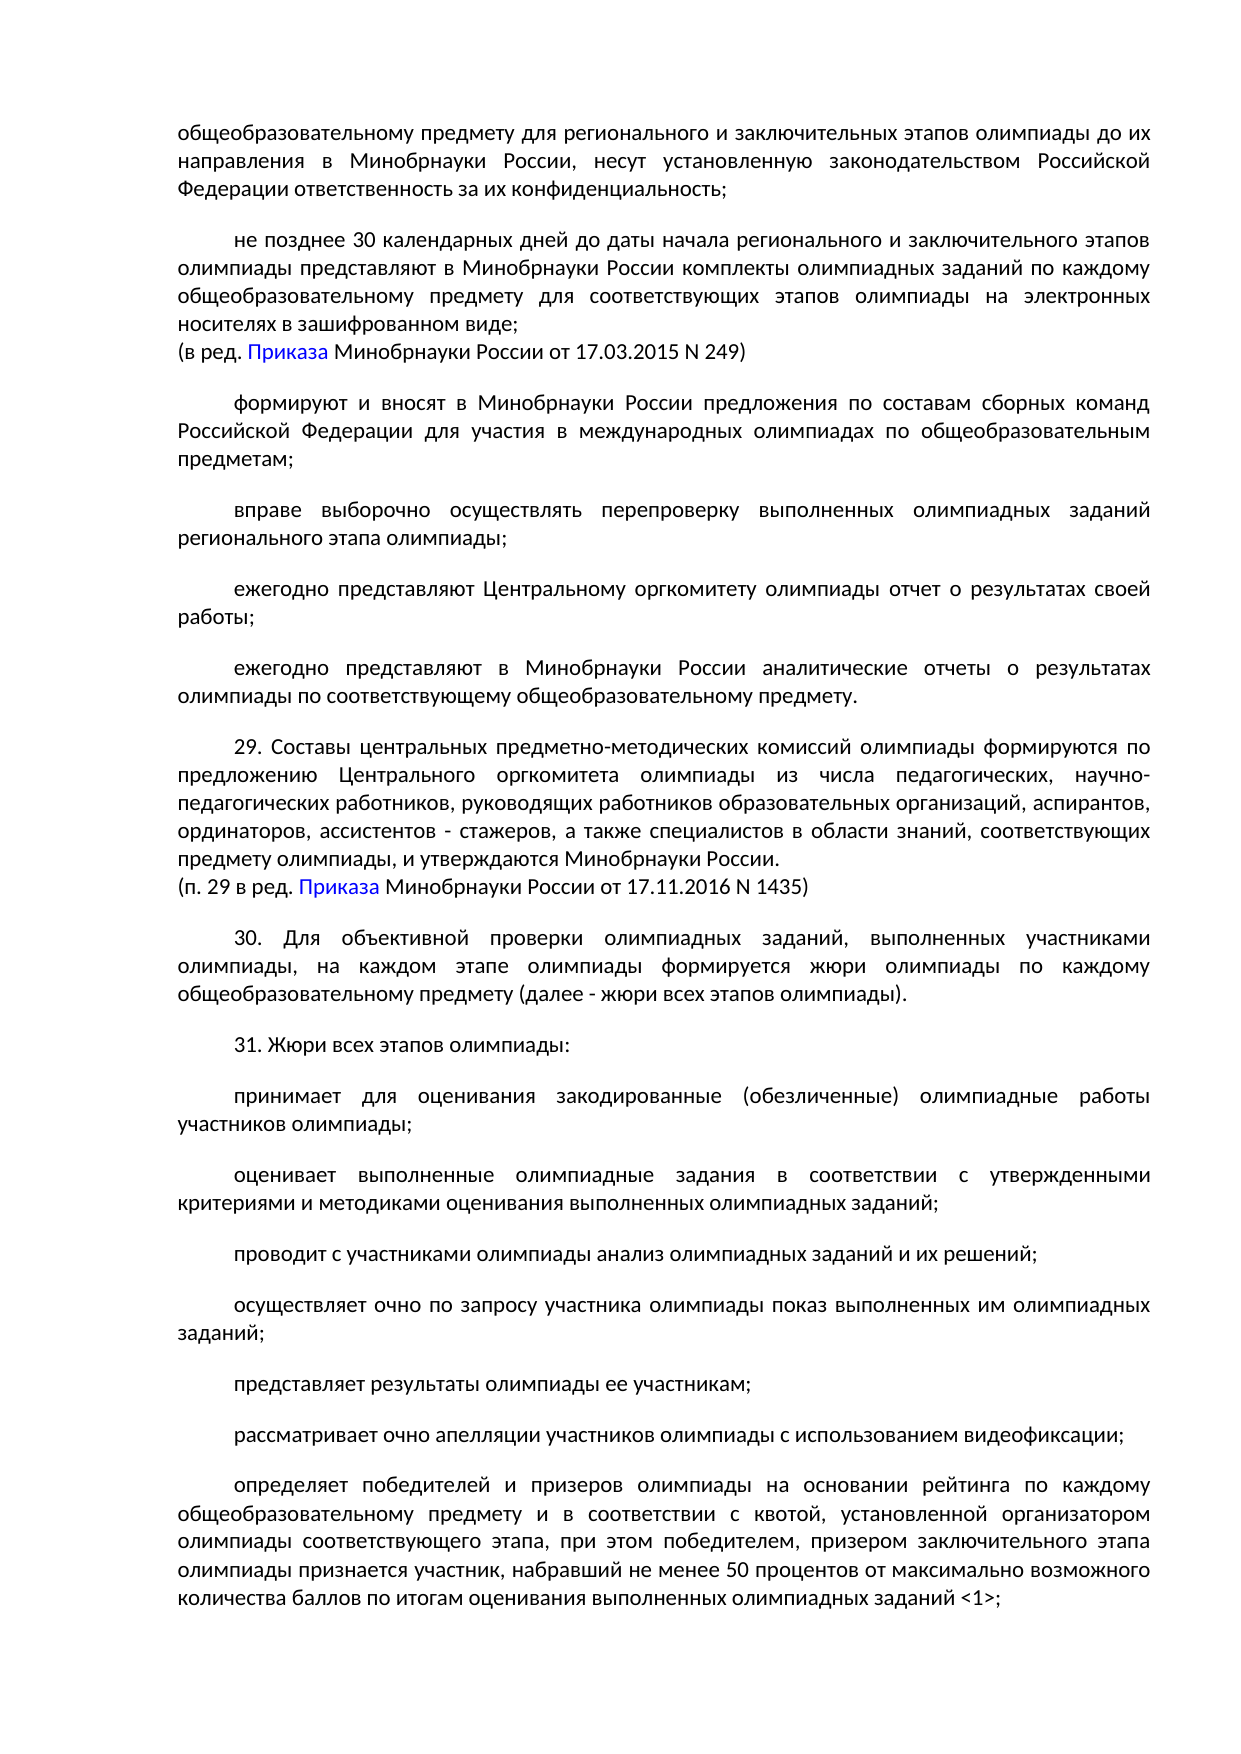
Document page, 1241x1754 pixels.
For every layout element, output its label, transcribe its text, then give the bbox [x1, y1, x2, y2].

text 30. Для объективной проверки олимпиадных заданий, выполненных участниками олимпиады, на каждом этапе олимпиады формируется жюри олимпиады по каждому общеобразовательному предмету (далее - жюри всех этапов олимпиады). [177, 923, 1152, 1007]
text формируют и вносят в Минобрнауки России предложения по составам сборных команд Российской Федерации для участия в международных олимпиадах по общеобразовательным предметам; [177, 388, 1152, 472]
text (п. 29 в ред. Приказа Минобрнауки России от 17.11.2016 N 1435) [177, 872, 1152, 900]
text ежегодно представляют в Минобрнауки России аналитические отчеты о результатах олимпиады по соответствующему общеобразовательному предмету. [177, 653, 1152, 709]
text 29. Составы центральных предметно-методических комиссий олимпиады формируются по предложению Центрального оргкомитета олимпиады из числа педагогических, научно-педагогических работников, руководящих работников образовательных организаций, аспирантов, ординаторов, ассистентов - стажеров, а также специалистов в области знаний, соответствующих предмету олимпиады, и утверждаются Минобрнауки России. [177, 732, 1152, 872]
text не позднее 30 календарных дней до даты начала регионального и заключительного этапов олимпиады представляют в Минобрнауки России комплекты олимпиадных заданий по каждому общеобразовательному предмету для соответствующих этапов олимпиады на электронных носителях в зашифрованном виде; [177, 225, 1152, 337]
text ежегодно представляют Центральному оргкомитету олимпиады отчет о результатах своей работы; [177, 574, 1152, 630]
text представляет результаты олимпиады ее участникам; [177, 1369, 1152, 1397]
text проводит с участниками олимпиады анализ олимпиадных заданий и их решений; [177, 1239, 1152, 1267]
text (в ред. Приказа Минобрнауки России от 17.03.2015 N 249) [177, 337, 1152, 365]
text 31. Жюри всех этапов олимпиады: [177, 1030, 1152, 1058]
text вправе выборочно осуществлять перепроверку выполненных олимпиадных заданий регионального этапа олимпиады; [177, 495, 1152, 551]
text осуществляет очно по запросу участника олимпиады показ выполненных им олимпиадных заданий; [177, 1290, 1152, 1346]
text рассматривает очно апелляции участников олимпиады с использованием видеофиксации; [177, 1420, 1152, 1448]
text оценивает выполненные олимпиадные задания в соответствии с утвержденными критериями и методиками оценивания выполненных олимпиадных заданий; [177, 1160, 1152, 1216]
text определяет победителей и призеров олимпиады на основании рейтинга по каждому общеобразовательному предмету и в соответствии с квотой, установленной организатором олимпиады соответствующего этапа, при этом победителем, призером заключительного этапа олимпиады признается участник, набравший не менее 50 процентов от максимально возможного количества баллов по итогам оценивания выполненных олимпиадных заданий <1>; [177, 1471, 1152, 1611]
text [177, 118, 1152, 202]
text принимает для оценивания закодированные (обезличенные) олимпиадные работы участников олимпиады; [177, 1081, 1152, 1137]
